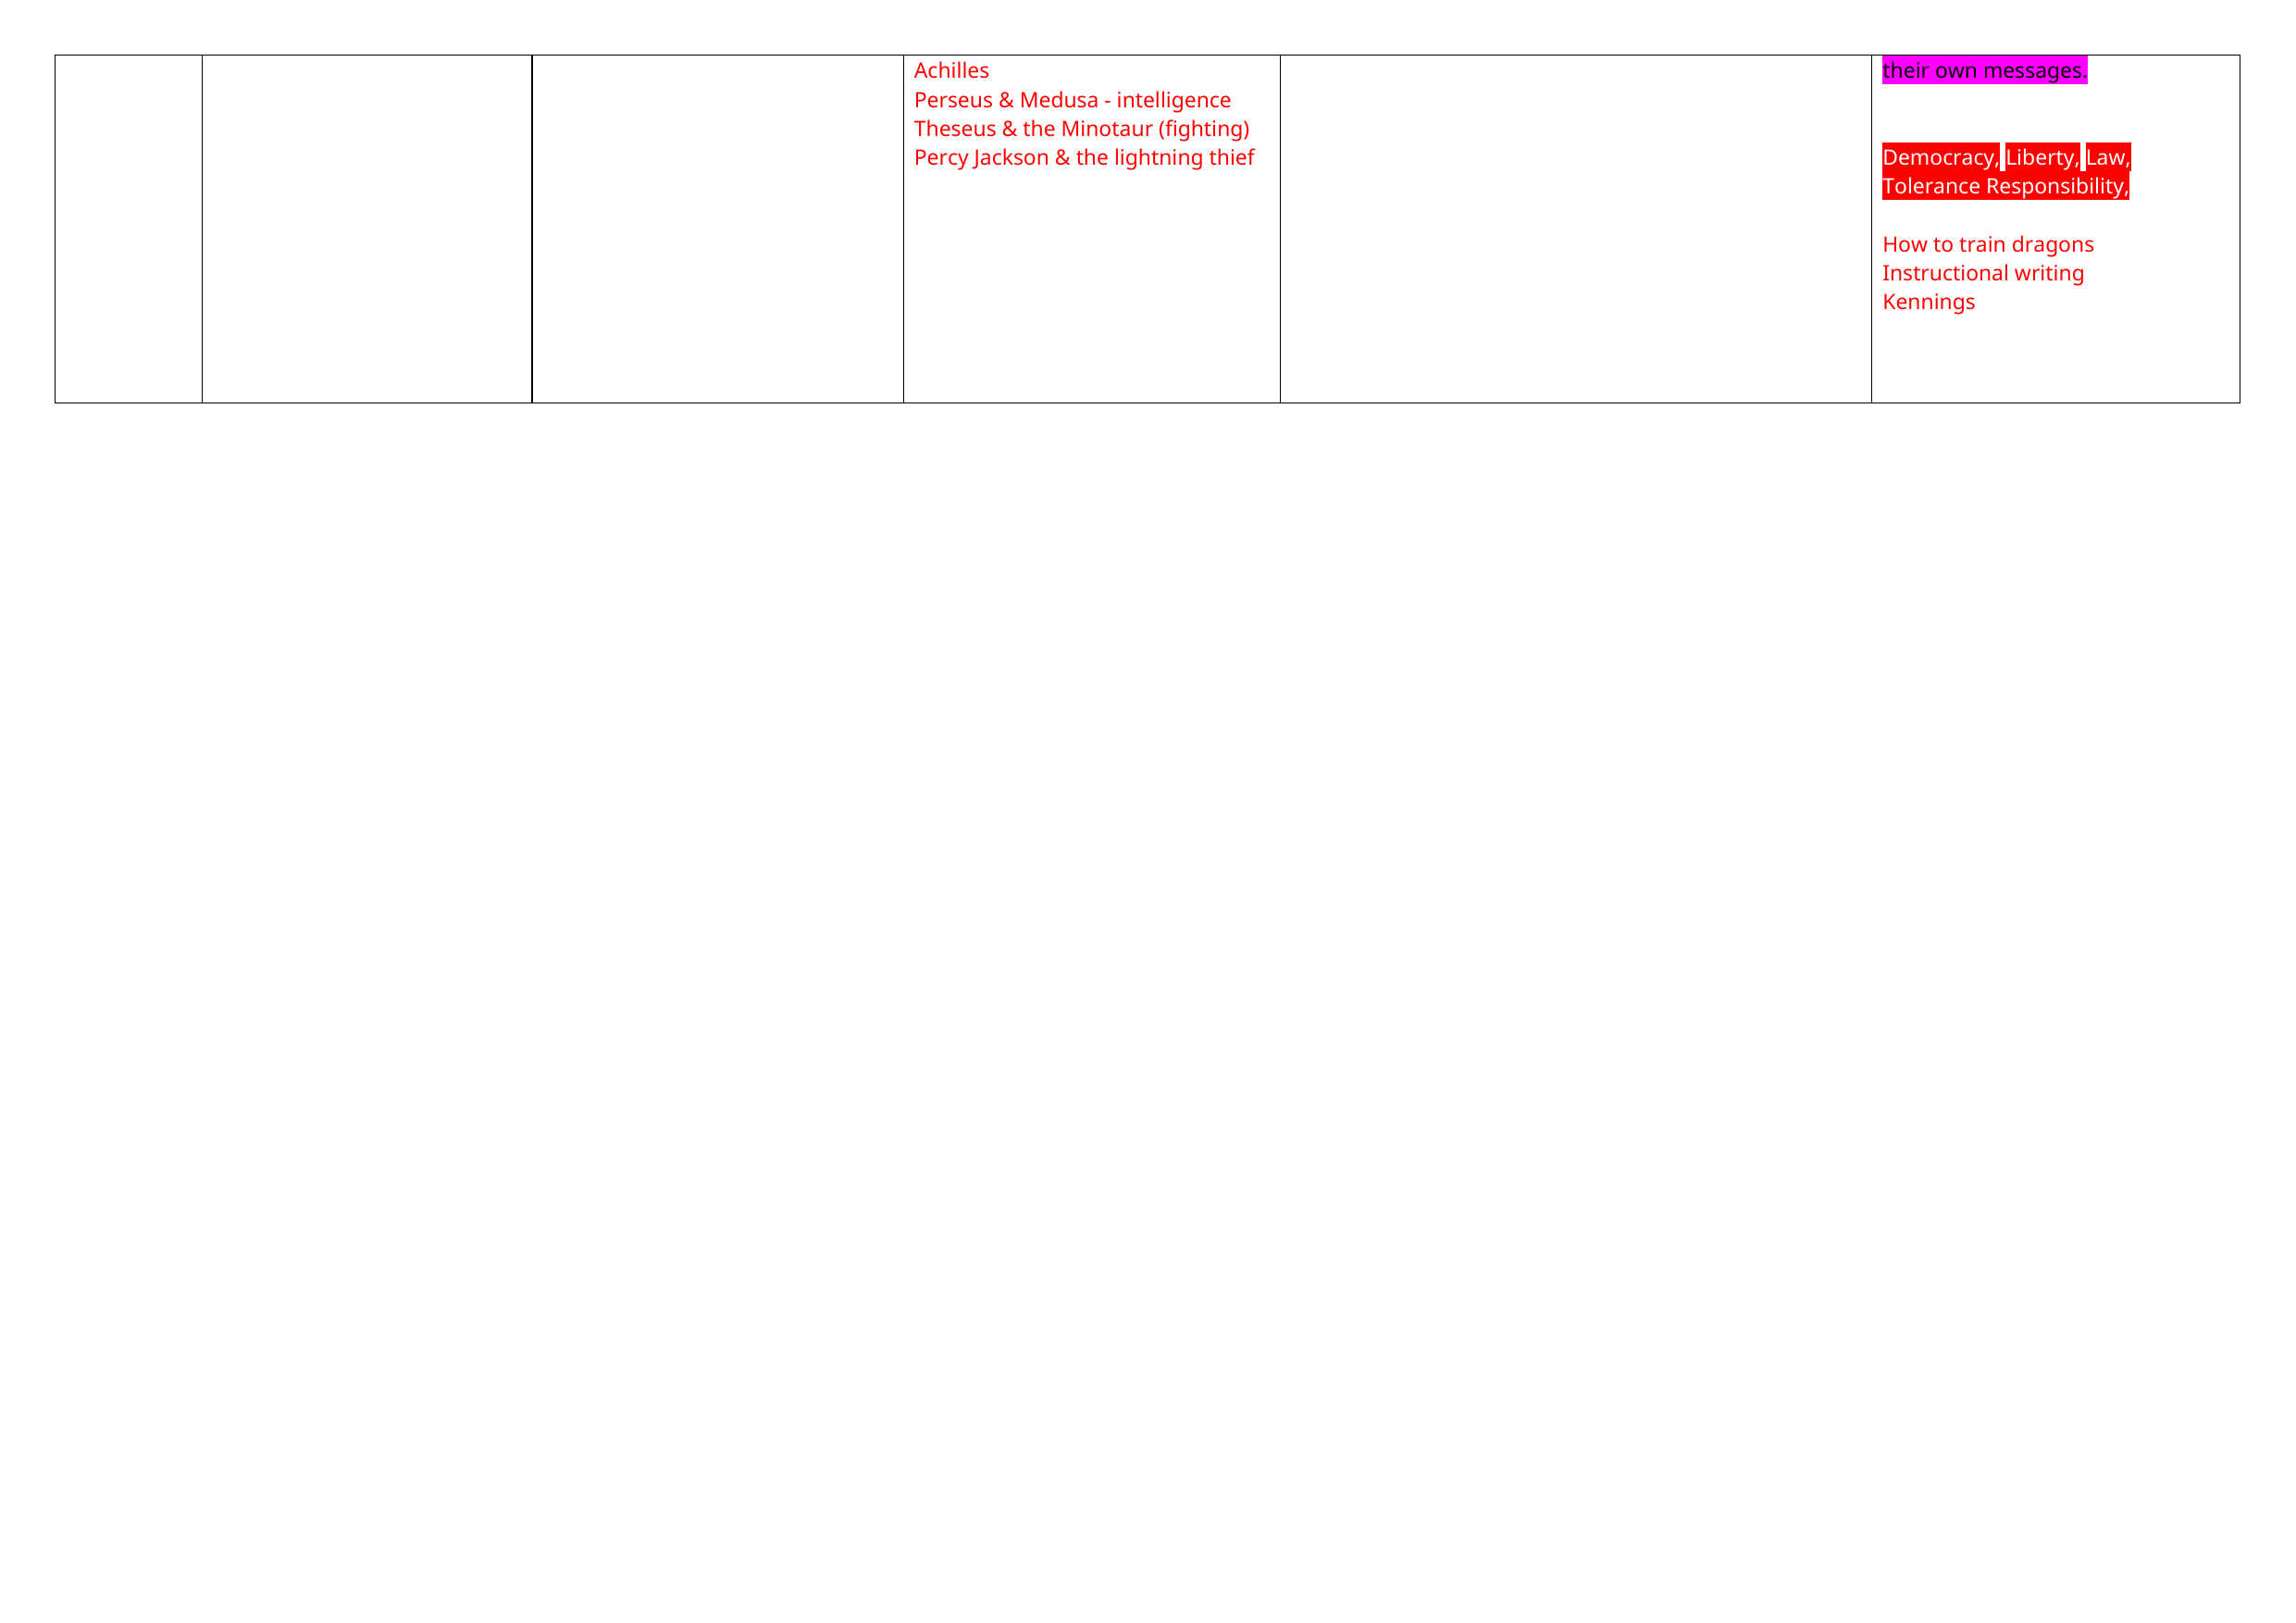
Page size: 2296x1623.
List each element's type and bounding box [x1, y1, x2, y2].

table_cell [1281, 56, 1871, 403]
